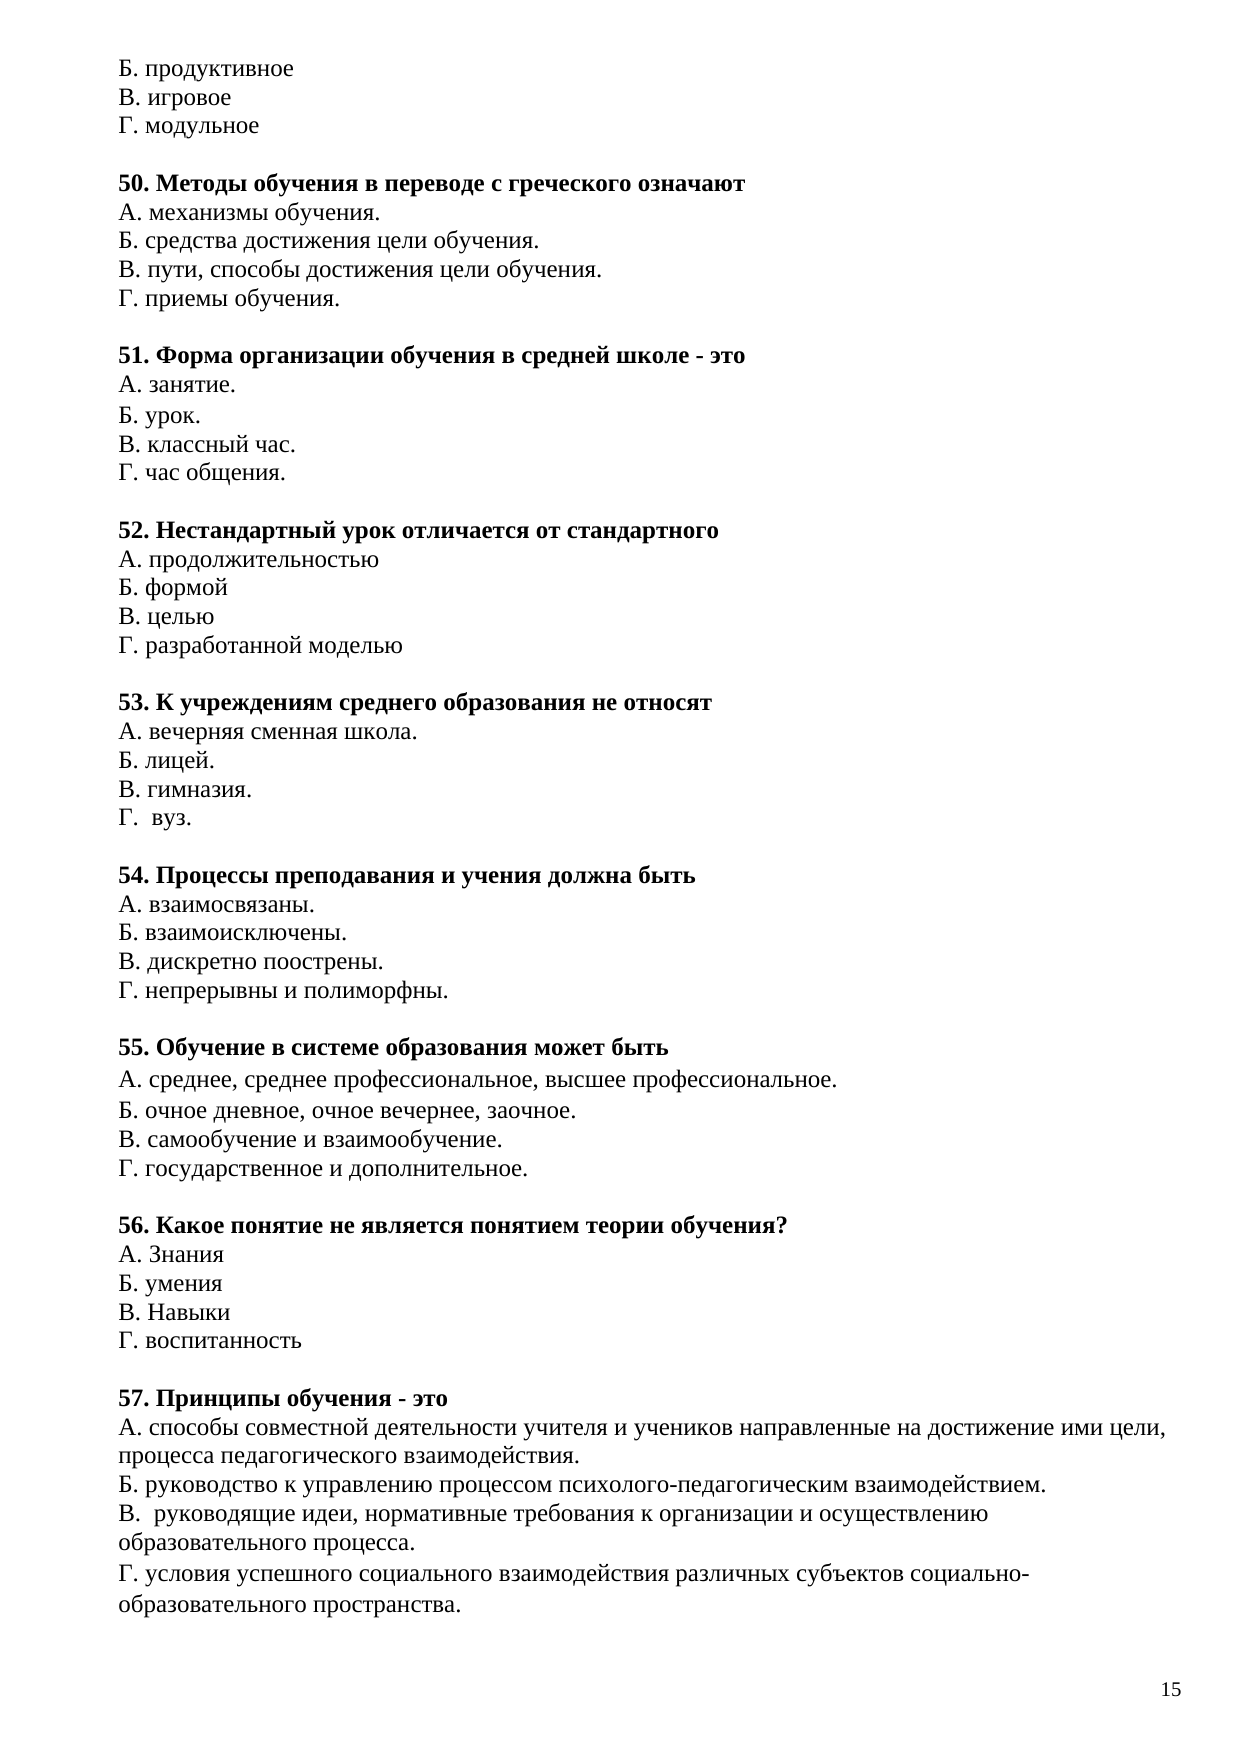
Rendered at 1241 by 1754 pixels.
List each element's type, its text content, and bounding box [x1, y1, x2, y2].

text 57. Принципы обучения - это [118, 1383, 1181, 1412]
text Г. воспитанность [118, 1325, 1181, 1354]
text 52. Нестандартный урок отличается от стандартного [118, 515, 1181, 544]
text В. руководящие идеи, нормативные требования к организации и осуществлению образовательного процесса. [118, 1498, 1181, 1555]
text Б. умения [118, 1268, 1181, 1297]
text Г. условия успешного социального взаимодействия различных субъектов социально-образовательного пространства. [118, 1555, 1181, 1618]
text В. классный час. [118, 429, 1181, 457]
text 53. К учреждениям среднего образования не относят [118, 687, 1181, 716]
text Б. лицей. [118, 745, 1181, 774]
text A. Знания [118, 1239, 1181, 1268]
text B. целью [118, 601, 1181, 630]
text В. дискретно поострены. [118, 946, 1181, 975]
text B. Навыки [118, 1297, 1181, 1325]
text 56. Какое понятие не является понятием теории обучения? [118, 1210, 1181, 1239]
text A. среднее, среднее профессиональное, высшее профессиональное. Б. очное дневное, очное вечернее, заочное. [118, 1061, 1181, 1124]
text 55. Обучение в системе образования может быть [118, 1032, 1181, 1061]
text Г. час общения. [118, 457, 1181, 486]
text Г. модульное [118, 111, 1181, 139]
text А. занятие. [118, 369, 1181, 398]
text Б. средства достижения цели обучения. [118, 226, 1181, 254]
text В. пути, способы достижения цели обучения. [118, 254, 1181, 283]
text 54. Процессы преподавания и учения должна быть [118, 860, 1181, 889]
text 50. Методы обучения в переводе с греческого означают [118, 168, 1181, 197]
text Г. непрерывны и полиморфны. [118, 975, 1181, 1004]
text 51. Форма организации обучения в средней школе - это [118, 341, 1181, 369]
text А. взаимосвязаны. [118, 889, 1181, 917]
text Г. приемы обучения. [118, 283, 1181, 312]
text Г. разработанной моделью [118, 630, 1181, 659]
text A. вечерняя сменная школа. [118, 716, 1181, 745]
text Б. взаимоисключены. [118, 917, 1181, 946]
text B. самообучение и взаимообучение. [118, 1124, 1181, 1153]
text A. продолжительностью Б. формой [118, 544, 1181, 601]
text Б. продуктивное [118, 53, 1181, 82]
text Б. урок. [118, 398, 1181, 429]
text Б. руководство к управлению процессом психолого-педагогическим взаимодействием. [118, 1469, 1181, 1498]
text A. способы совместной деятельности учителя и учеников направленные на достижение ими цели, процесса педагогического взаимодействия. [118, 1412, 1181, 1469]
text Г. государственное и дополнительное. [118, 1153, 1181, 1182]
text А. механизмы обучения. [118, 197, 1181, 226]
text В. игровое [118, 82, 1181, 111]
text Г. вуз. [118, 802, 1181, 831]
text B. гимназия. [118, 774, 1181, 802]
